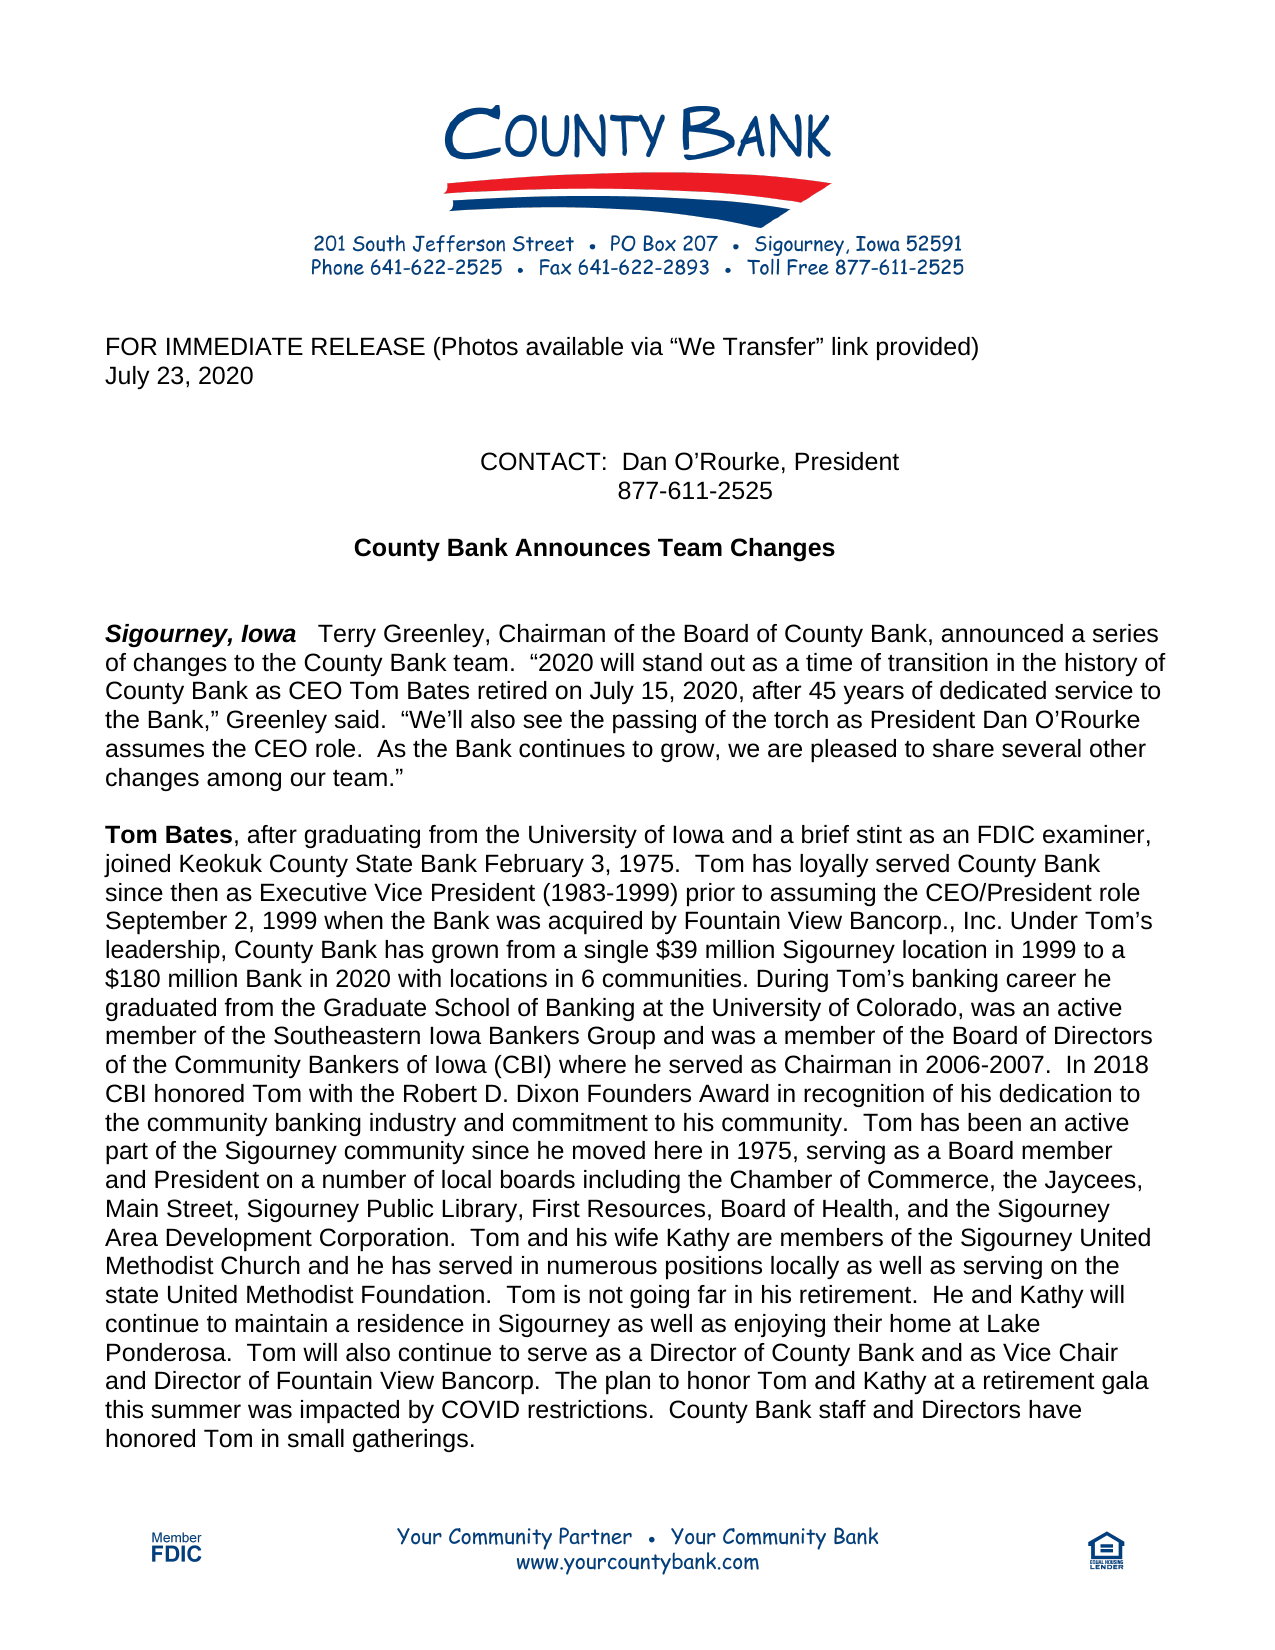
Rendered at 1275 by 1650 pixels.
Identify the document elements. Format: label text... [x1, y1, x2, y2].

text FOR IMMEDIATE RELEASE (Photos available via “We Transfer” link provided) [105, 332, 1170, 361]
text 877-611-2525 [555, 476, 1170, 504]
text Tom Bates, after graduating from the University of Iowa and a brief stint as an FDIC examiner, joined Keokuk County State Bank February 3, 1975. Tom has loyally served County Bank since then as Executive Vice President (1983-1999) prior to assuming the CEO/President role September 2, 1999 when the Bank was acquired by Fountain View Bancorp., Inc. Under Tom’s leadership, County Bank has grown from a single $39 million Sigourney location in 1999 to a $180 million Bank in 2020 with locations in 6 communities. During Tom’s banking career he graduated from the Graduate School of Banking at the University of Colorado, was an active member of the Southeastern Iowa Bankers Group and was a member of the Board of Directors of the Community Bankers of Iowa (CBI) where he served as Chairman in 2006-2007. In 2018 CBI honored Tom with the Robert D. Dixon Founders Award in recognition of his dedication to the community banking industry and commitment to his community. Tom has been an active part of the Sigourney community since he moved here in 1975, serving as a Board member and President on a number of local boards including the Chamber of Commerce, the Jaycees, Main Street, Sigourney Public Library, First Resources, Board of Health, and the Sigourney Area Development Corporation. Tom and his wife Kathy are members of the Sigourney United Methodist Church and he has served in numerous positions locally as well as serving on the state United Methodist Foundation. Tom is not going far in his retirement. He and Kathy will continue to maintain a residence in Sigourney as well as enjoying their home at Lake Ponderosa. Tom will also continue to serve as a Director of County Bank and as Vice Chair and Director of Fountain View Bancorp. The plan to honor Tom and Kathy at a retirement gala this summer was impacted by COVID restrictions. County Bank staff and Directors have honored Tom in small gatherings. [105, 820, 1159, 1453]
text CONTACT: Dan O’Rourke, President [480, 447, 1170, 476]
picture [150, 1525, 1125, 1575]
text Sigourney, Iowa Terry Greenley, Chairman of the Board of County Bank, announced a series of changes to the County Bank team. “2020 will stand out as a time of transition in the history of County Bank as CEO Tom Bates retired on July 15, 2020, after 45 years of dedicated service to the Bank,” Greenley said. “We’ll also see the passing of the torch as President Dan O’Rourke assumes the CEO role. As the Bank continues to grow, we are pleased to share several other changes among our team.” [105, 619, 1170, 791]
picture [311, 105, 964, 280]
text County Bank Announces Team Changes [30, 533, 1159, 561]
text July 23, 2020 [105, 361, 1170, 389]
